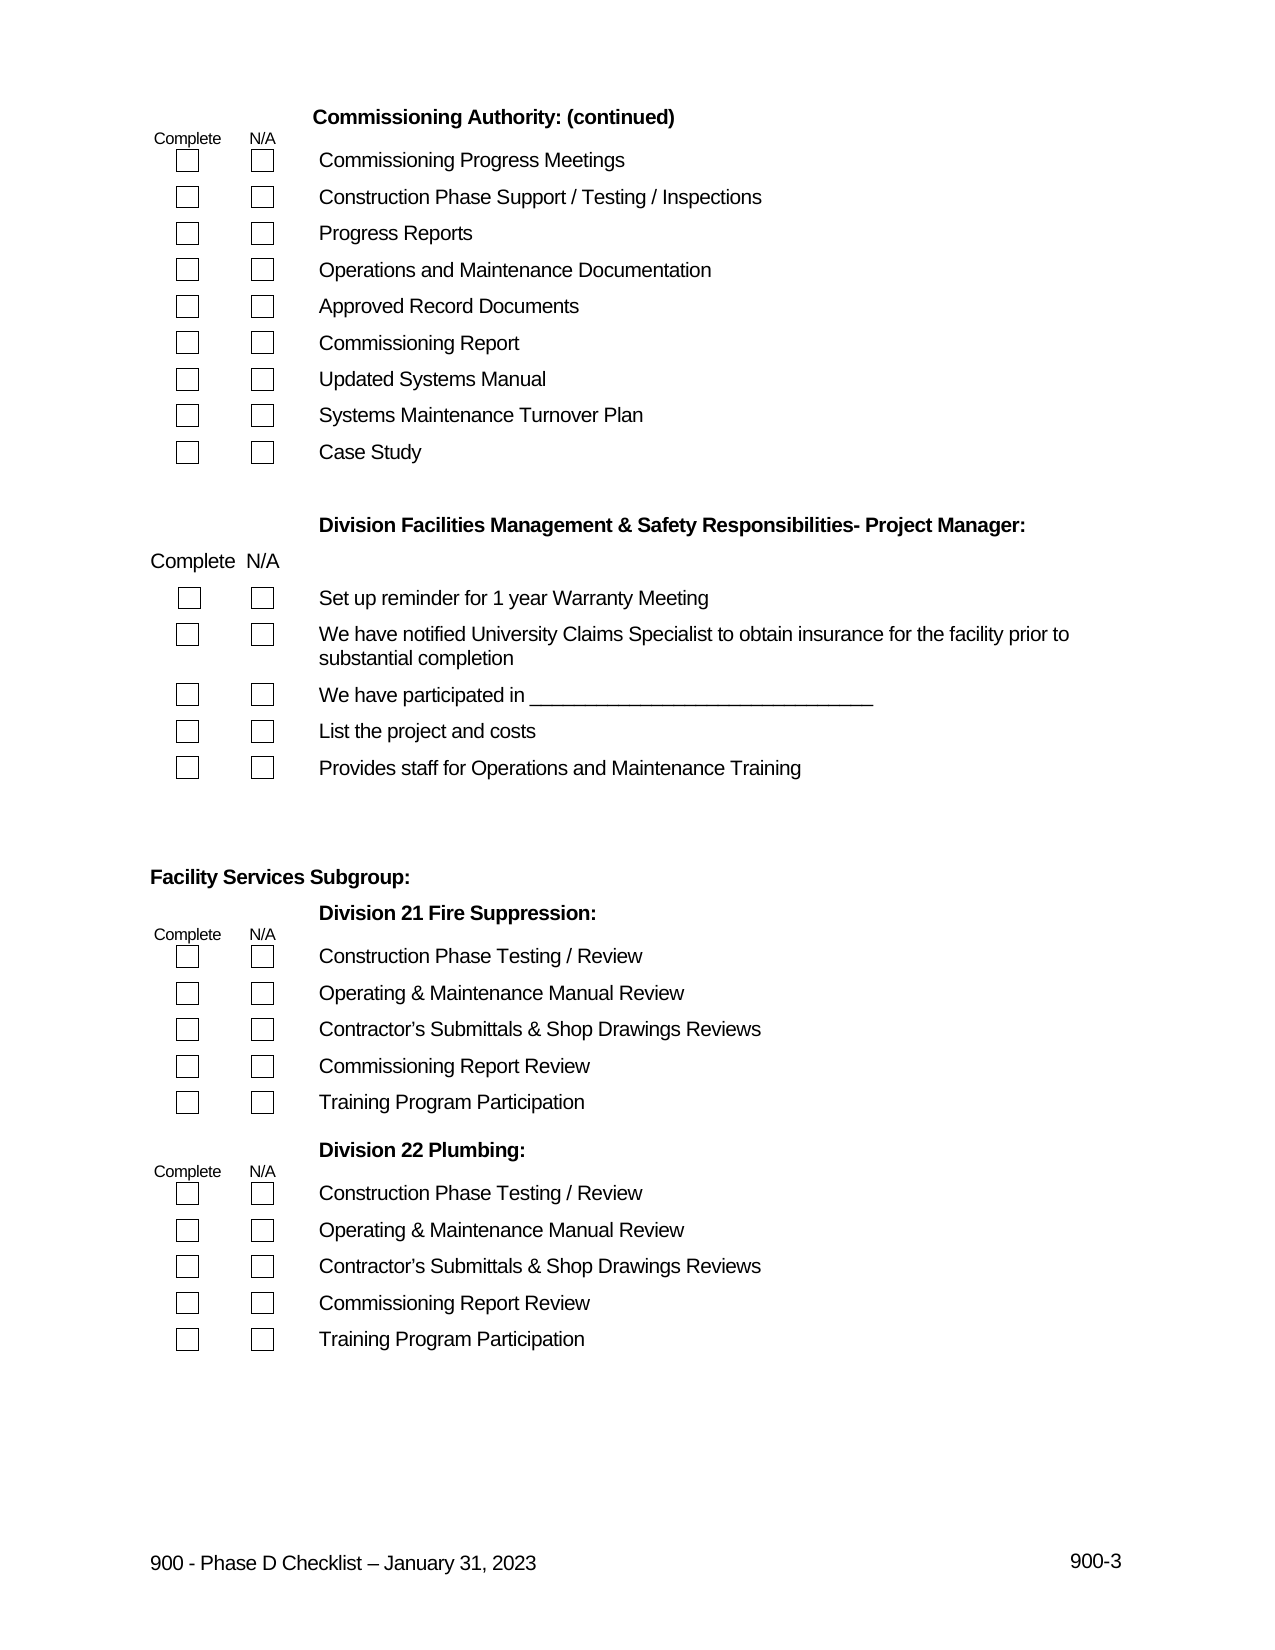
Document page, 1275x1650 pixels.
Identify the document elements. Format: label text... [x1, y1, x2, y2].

text Commissioning Report Review [150, 1291, 1125, 1314]
text Complete N/A [150, 1162, 1125, 1181]
text Training Program Participation [150, 1090, 1125, 1114]
text Complete N/A [150, 549, 1125, 573]
text Progress Reports [150, 221, 1125, 245]
text Approved Record Documents [150, 294, 1125, 318]
text Operations and Maintenance Documentation [150, 257, 1125, 281]
text Division Facilities Management & Safety Responsibilities- Project Manager: [150, 513, 1125, 537]
text Commissioning Report Review [150, 1054, 1125, 1078]
text Division 22 Plumbing: [150, 1138, 1125, 1162]
text Commissioning Report [150, 330, 1125, 354]
text Training Program Participation [150, 1327, 1125, 1351]
text Case Study [150, 440, 1125, 464]
text Construction Phase Testing / Review [150, 944, 1125, 968]
text Operating & Maintenance Manual Review [150, 1218, 1125, 1242]
text Construction Phase Support / Testing / Inspections [150, 184, 1125, 208]
text Contractor’s Submittals & Shop Drawings Reviews [150, 1017, 1125, 1041]
text Commissioning Authority: (continued) [150, 105, 1125, 129]
text Set up reminder for 1 year Warranty Meeting [150, 586, 1125, 609]
text We have participated in _______________________________ [150, 682, 1125, 706]
text Complete N/A [150, 925, 1125, 944]
text List the project and costs [150, 719, 1125, 743]
text Provides staff for Operations and Maintenance Training [150, 755, 1125, 779]
text Construction Phase Testing / Review [150, 1181, 1125, 1205]
text Operating & Maintenance Manual Review [150, 981, 1125, 1005]
text Systems Maintenance Turnover Plan [150, 403, 1125, 427]
text Commissioning Progress Meetings [150, 148, 1125, 172]
text Complete N/A [150, 129, 1125, 148]
text Contractor’s Submittals & Shop Drawings Reviews [150, 1254, 1125, 1278]
text Division 21 Fire Suppression: [150, 901, 1125, 925]
text Updated Systems Manual [150, 367, 1125, 391]
text Facility Services Subgroup: [150, 865, 1125, 889]
text We have notified University Claims Specialist to obtain insurance for the facility prior to substantial completion [150, 622, 1125, 670]
